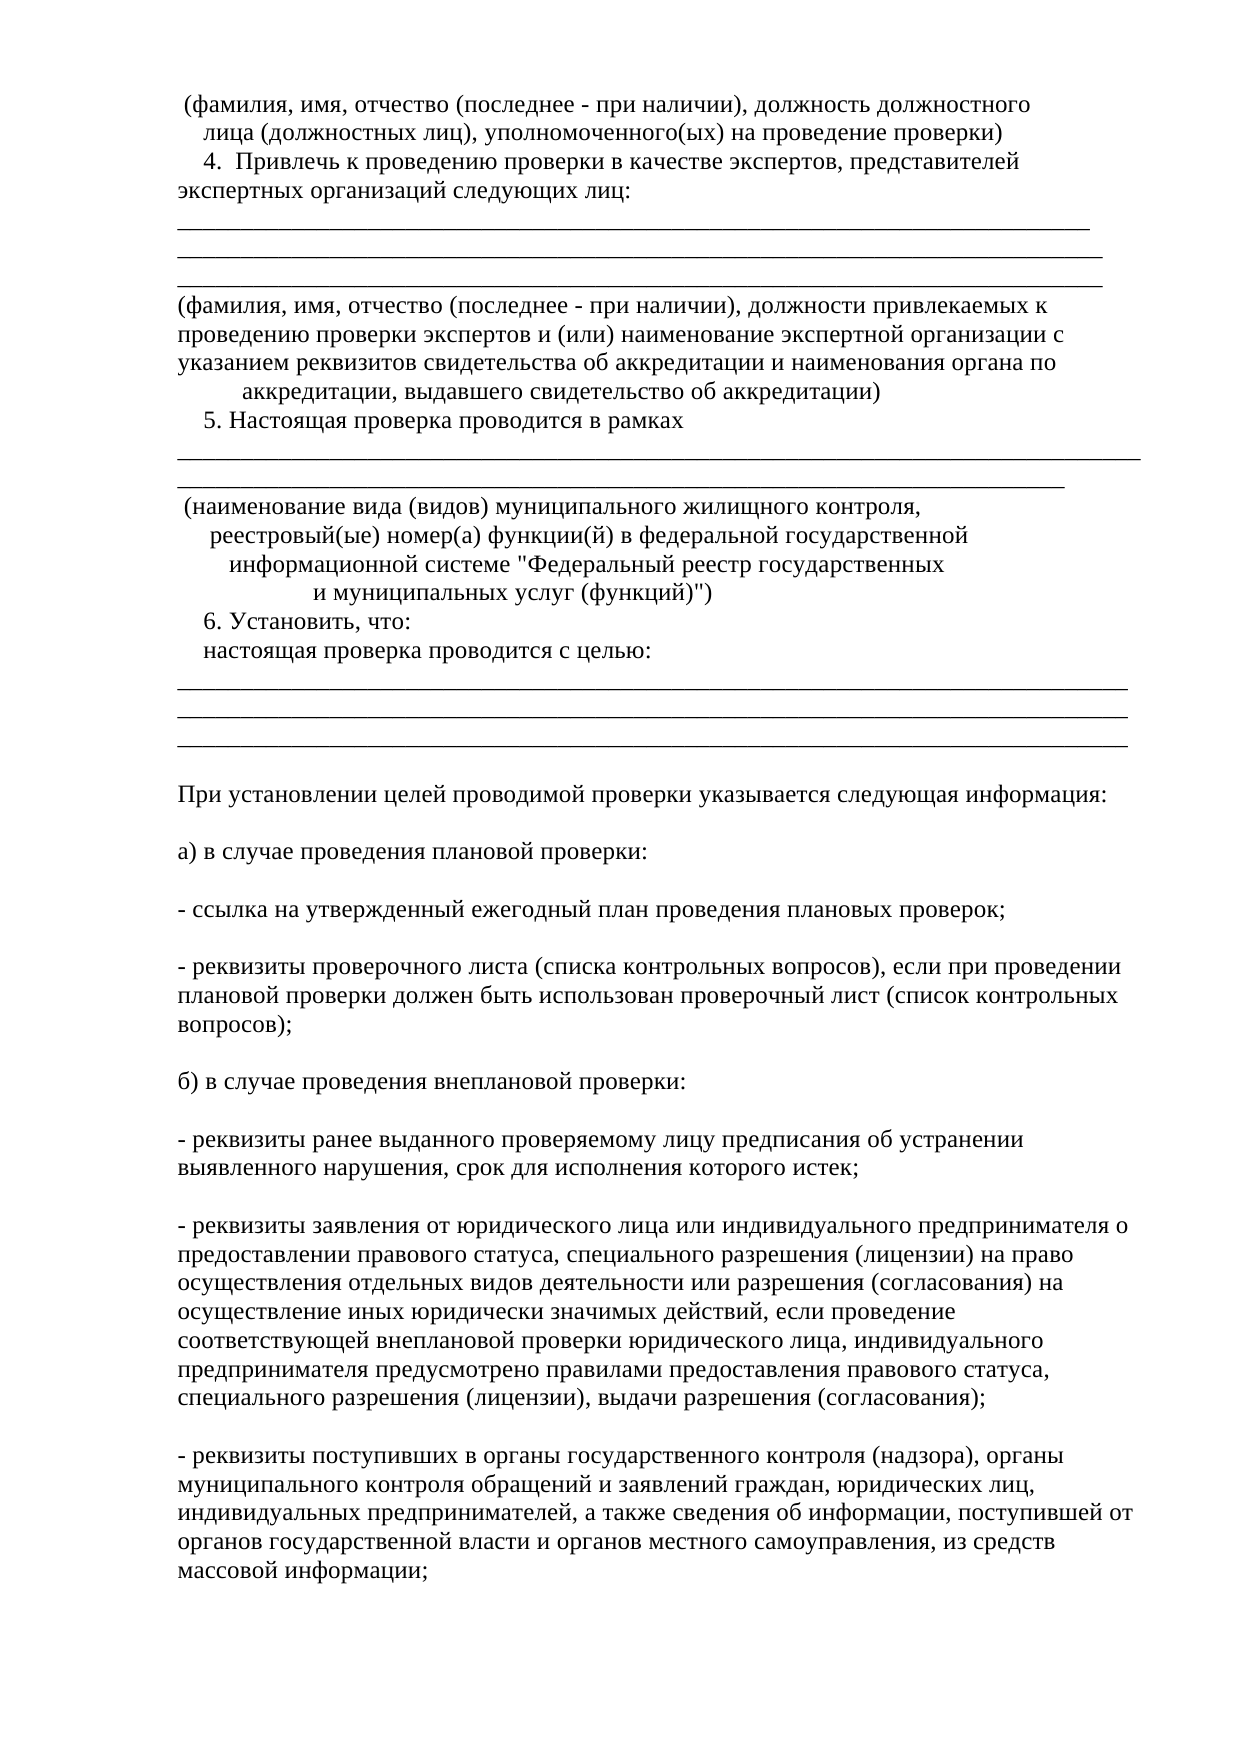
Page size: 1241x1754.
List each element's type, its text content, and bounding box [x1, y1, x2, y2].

text - реквизиты поступивших в органы государственного контроля (надзора), органы муниципального контроля обращений и заявлений граждан, юридических лиц, индивидуальных предпринимателей, а также сведения об информации, поступившей от органов государственной власти и органов местного самоуправления, из средств массовой информации; [177, 1411, 1152, 1584]
text экспертных организаций следующих лиц: [177, 175, 1152, 204]
text а) в случае проведения плановой проверки: [177, 807, 1152, 865]
text (фамилия, имя, отчество (последнее - при наличии), должность должностного [177, 89, 1152, 117]
text _________________________________________________________________________ [177, 261, 1152, 290]
text лица (должностных лиц), уполномоченного(ых) на проведение проверки) [177, 117, 1152, 146]
text - реквизиты заявления от юридического лица или индивидуального предпринимателя о предоставлении правового статуса, специального разрешения (лицензии) на право осуществления отдельных видов деятельности или разрешения (согласования) на осуществление иных юридически значимых действий, если проведение соответствующей внеплановой проверки юридического лица, индивидуального предпринимателя предусмотрено правилами предоставления правового статуса, специального разрешения (лицензии), выдачи разрешения (согласования); [177, 1181, 1152, 1411]
text 6. Установить, что: [177, 606, 1152, 635]
text проведению проверки экспертов и (или) наименование экспертной организации с [177, 319, 1152, 347]
text (фамилия, имя, отчество (последнее - при наличии), должности привлекаемых к [177, 290, 1152, 319]
text и муниципальных услуг (функций)") [177, 577, 1152, 606]
text ___________________________________________________________________________ [177, 664, 1152, 692]
text ________________________________________________________________________ [177, 204, 1152, 232]
text При установлении целей проводимой проверки указывается следующая информация: [177, 750, 1152, 807]
text указанием реквизитов свидетельства об аккредитации и наименования органа по [177, 347, 1152, 376]
text __________________________________________________________________________________________________________________________________________________ [177, 434, 1152, 491]
text - реквизиты ранее выданного проверяемому лицу предписания об устранении выявленного нарушения, срок для исполнения которого истек; [177, 1095, 1152, 1181]
text - реквизиты проверочного листа (списка контрольных вопросов), если при проведении плановой проверки должен быть использован проверочный лист (список контрольных вопросов); [177, 922, 1152, 1037]
text 5. Настоящая проверка проводится в рамках [177, 405, 1152, 434]
text _________________________________________________________________________ [177, 232, 1152, 261]
text - ссылка на утвержденный ежегодный план проведения плановых проверок; [177, 865, 1152, 922]
text информационной системе "Федеральный реестр государственных [177, 549, 1152, 577]
text реестровый(ые) номер(а) функции(й) в федеральной государственной [177, 520, 1152, 549]
text 4. Привлечь к проведению проверки в качестве экспертов, представителей [177, 146, 1152, 175]
text б) в случае проведения внеплановой проверки: [177, 1037, 1152, 1095]
text настоящая проверка проводится с целью: [177, 635, 1152, 664]
text (наименование вида (видов) муниципального жилищного контроля, [177, 491, 1152, 520]
text ___________________________________________________________________________ [177, 692, 1152, 721]
text ___________________________________________________________________________ [177, 721, 1152, 750]
text аккредитации, выдавшего свидетельство об аккредитации) [177, 376, 1152, 405]
